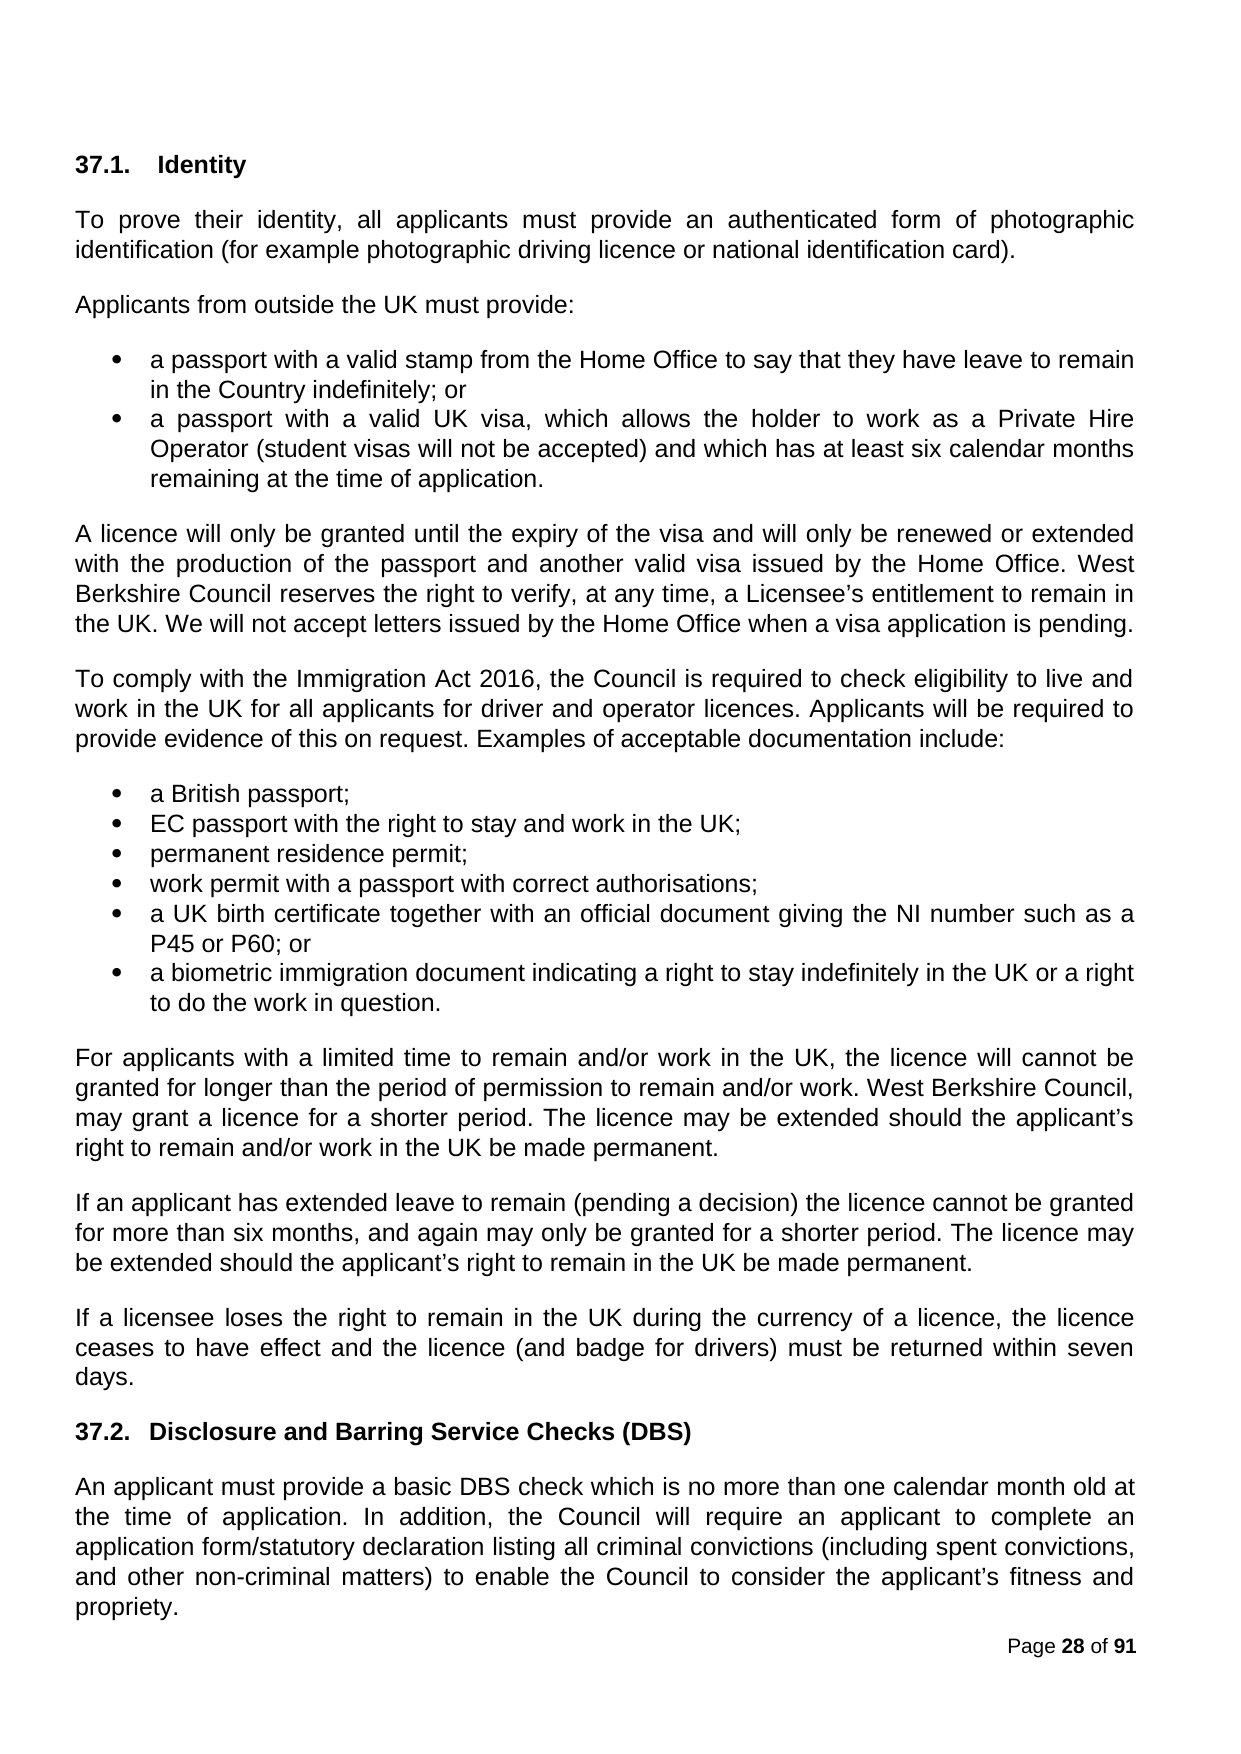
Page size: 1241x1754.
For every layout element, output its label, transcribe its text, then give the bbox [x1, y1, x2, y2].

text To prove their identity, all applicants must provide an authenticated form of photographic identification (for example photographic driving licence or national identification card). [75, 205, 1136, 263]
list a passport with a valid UK visa, which allows the holder to work as a Private Hire Operator (student visas will not be accepted) and which has at least six calendar months remaining at the time of application. [112, 404, 1136, 493]
list a passport with a valid stamp from the Home Office to say that they have leave to remain in the Country indefinitely; or [112, 344, 1136, 403]
subtitle Disclosure and Barring Service Checks (DBS) [75, 1417, 1136, 1446]
list a British passport; [112, 778, 1136, 807]
text If an applicant has extended leave to remain (pending a decision) the licence cannot be granted for more than six months, and again may only be granted for a shorter period. The licence may be extended should the applicant’s right to remain in the UK be made permanent. [75, 1188, 1136, 1276]
text A licence will only be granted until the expiry of the visa and will only be renewed or extended with the production of the passport and another valid visa issued by the Home Office. West Berkshire Council reserves the right to verify, at any time, a Licensee’s entitlement to remain in the UK. We will not accept letters issued by the Home Office when a visa application is pending. [75, 519, 1136, 638]
list Identity [75, 150, 1136, 179]
list EC passport with the right to stay and work in the UK; [112, 808, 1136, 837]
list a biometric immigration document indicating a right to stay indefinitely in the UK or a right to do the work in question. [112, 958, 1136, 1017]
text To comply with the Immigration Act 2016, the Council is required to check eligibility to live and work in the UK for all applicants for driver and operator licences. Applicants will be required to provide evidence of this on request. Examples of acceptable documentation include: [75, 664, 1136, 752]
text An applicant must provide a basic DBS check which is no more than one calendar month old at the time of application. In addition, the Council will require an applicant to complete an application form/statutory declaration listing all criminal convictions (including spent convictions, and other non-criminal matters) to enable the Council to consider the applicant’s fitness and propriety. [75, 1472, 1136, 1621]
list work permit with a passport with correct authorisations; [112, 868, 1136, 897]
text For applicants with a limited time to remain and/or work in the UK, the licence will cannot be granted for longer than the period of permission to remain and/or work. West Berkshire Council, may grant a licence for a shorter period. The licence may be extended should the applicant’s right to remain and/or work in the UK be made permanent. [75, 1043, 1136, 1162]
list permanent residence permit; [112, 838, 1136, 867]
text Applicants from outside the UK must provide: [75, 290, 1136, 318]
list a UK birth certificate together with an official document giving the NI number such as a P45 or P60; or [112, 898, 1136, 957]
text If a licensee loses the right to remain in the UK during the currency of a licence, the licence ceases to have effect and the licence (and badge for drivers) must be returned within seven days. [75, 1303, 1136, 1391]
